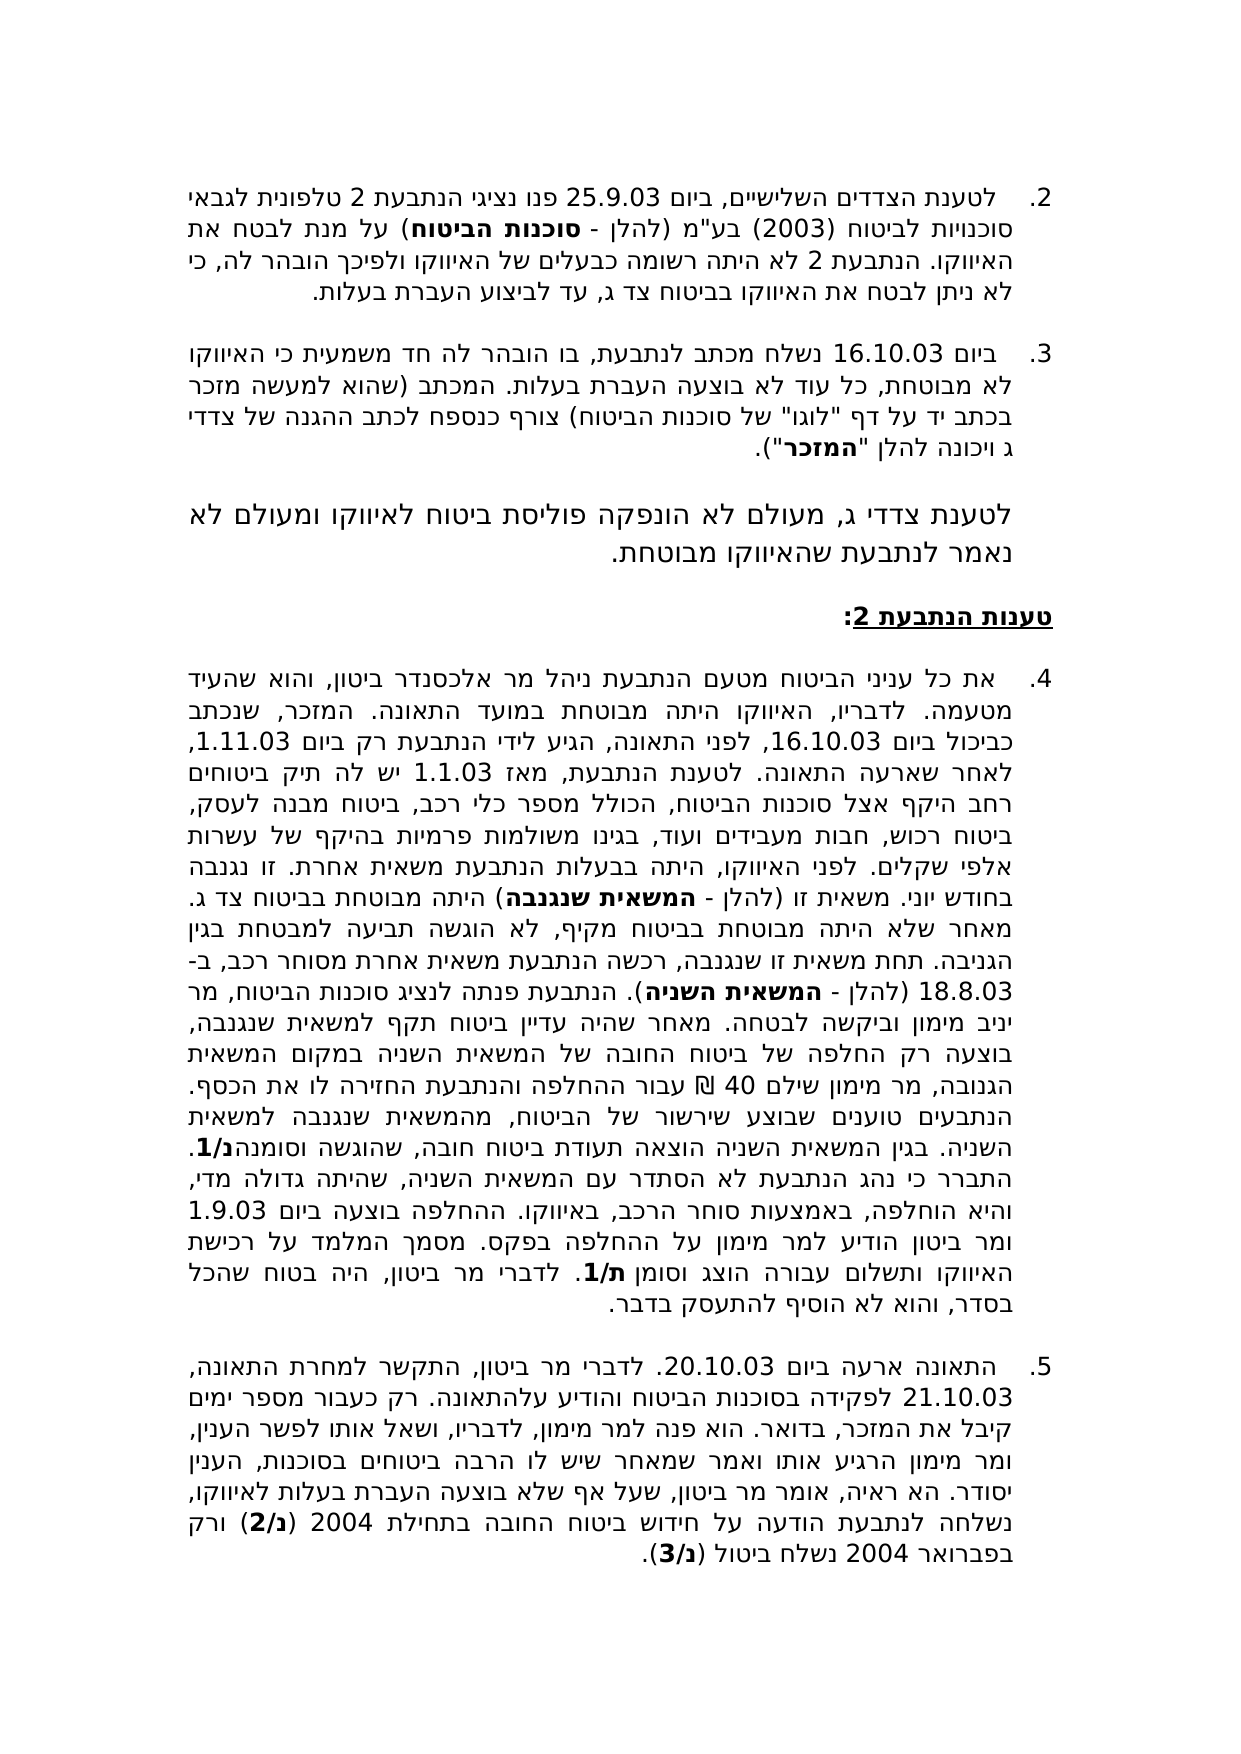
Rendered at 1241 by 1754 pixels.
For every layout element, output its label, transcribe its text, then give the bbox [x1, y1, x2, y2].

text 4. את כל עניני הביטוח מטעם הנתבעת ניהל מר אלכסנדר ביטון, והוא שהעיד מטעמה. לדבריו, האיווקו היתה מבוטחת במועד התאונה. המזכר, שנכתב כביכול ביום 16.10.03, לפני התאונה, הגיע לידי הנתבעת רק ביום 1.11.03, לאחר שארעה התאונה. לטענת הנתבעת, מאז 1.1.03 יש לה תיק ביטוחים רחב היקף אצל סוכנות הביטוח, הכולל מספר כלי רכב, ביטוח מבנה לעסק, ביטוח רכוש, חבות מעבידים ועוד, בגינו משולמות פרמיות בהיקף של עשרות אלפי שקלים. לפני האיווקו, היתה בבעלות הנתבעת משאית אחרת. זו נגנבה בחודש יוני. משאית זו (להלן - המשאית שנגנבה) היתה מבוטחת בביטוח צד ג. מאחר שלא היתה מבוטחת בביטוח מקיף, לא הוגשה תביעה למבטחת בגין הגניבה. תחת משאית זו שנגנבה, רכשה הנתבעת משאית אחרת מסוחר רכב, ב-18.8.03 (להלן - המשאית השניה). הנתבעת פנתה לנציג סוכנות הביטוח, מר יניב מימון וביקשה לבטחה. מאחר שהיה עדיין ביטוח תקף למשאית שנגנבה, בוצעה רק החלפה של ביטוח החובה של המשאית השניה במקום המשאית הגנובה, מר מימון שילם 40 ₪ עבור ההחלפה והנתבעת החזירה לו את הכסף. הנתבעים טוענים שבוצע שירשור של הביטוח, מהמשאית שנגנבה למשאית השניה. בגין המשאית השניה הוצאה תעודת ביטוח חובה, שהוגשה וסומנהנ/1. התברר כי נהג הנתבעת לא הסתדר עם המשאית השניה, שהיתה גדולה מדי, והיא הוחלפה, באמצעות סוחר הרכב, באיווקו. ההחלפה בוצעה ביום 1.9.03 ומר ביטון הודיע למר מימון על ההחלפה בפקס. מסמך המלמד על רכישת האיווקו ותשלום עבורה הוצג וסומן ת/1. לדברי מר ביטון, היה בטוח שהכל בסדר, והוא לא הוסיף להתעסק בדבר. [187, 662, 1053, 1319]
text לטענת צדדי ג, מעולם לא הונפקה פוליסת ביטוח לאיווקו ומעולם לא נאמר לנתבעת שהאיווקו מבוטחת. [187, 494, 1014, 569]
text 3. ביום 16.10.03 נשלח מכתב לנתבעת, בו הובהר לה חד משמעית כי האיווקו לא מבוטחת, כל עוד לא בוצעה העברת בעלות. המכתב (שהוא למעשה מזכר בכתב יד על דף "לוגו" של סוכנות הביטוח) צורף כנספח לכתב ההגנה של צדדי ג ויכונה להלן "המזכר"). [187, 337, 1053, 462]
text טענות הנתבעת 2: [187, 600, 1053, 631]
text 5. התאונה ארעה ביום 20.10.03. לדברי מר ביטון, התקשר למחרת התאונה, 21.10.03 לפקידה בסוכנות הביטוח והודיע עלהתאונה. רק כעבור מספר ימים קיבל את המזכר, בדואר. הוא פנה למר מימון, לדבריו, ושאל אותו לפשר הענין, ומר מימון הרגיע אותו ואמר שמאחר שיש לו הרבה ביטוחים בסוכנות, הענין יסודר. הא ראיה, אומר מר ביטון, שעל אף שלא בוצעה העברת בעלות לאיווקו, נשלחה לנתבעת הודעה על חידוש ביטוח החובה בתחילת 2004 (נ/2) ורק בפברואר 2004 נשלח ביטול (נ/3). [187, 1350, 1053, 1569]
text 2. לטענת הצדדים השלישיים, ביום 25.9.03 פנו נציגי הנתבעת 2 טלפונית לגבאי סוכנויות לביטוח (2003) בע"מ (להלן - סוכנות הביטוח) על מנת לבטח את האיווקו. הנתבעת 2 לא היתה רשומה כבעלים של האיווקו ולפיכך הובהר לה, כי לא ניתן לבטח את האיווקו בביטוח צד ג, עד לביצוע העברת בעלות. [187, 181, 1053, 306]
